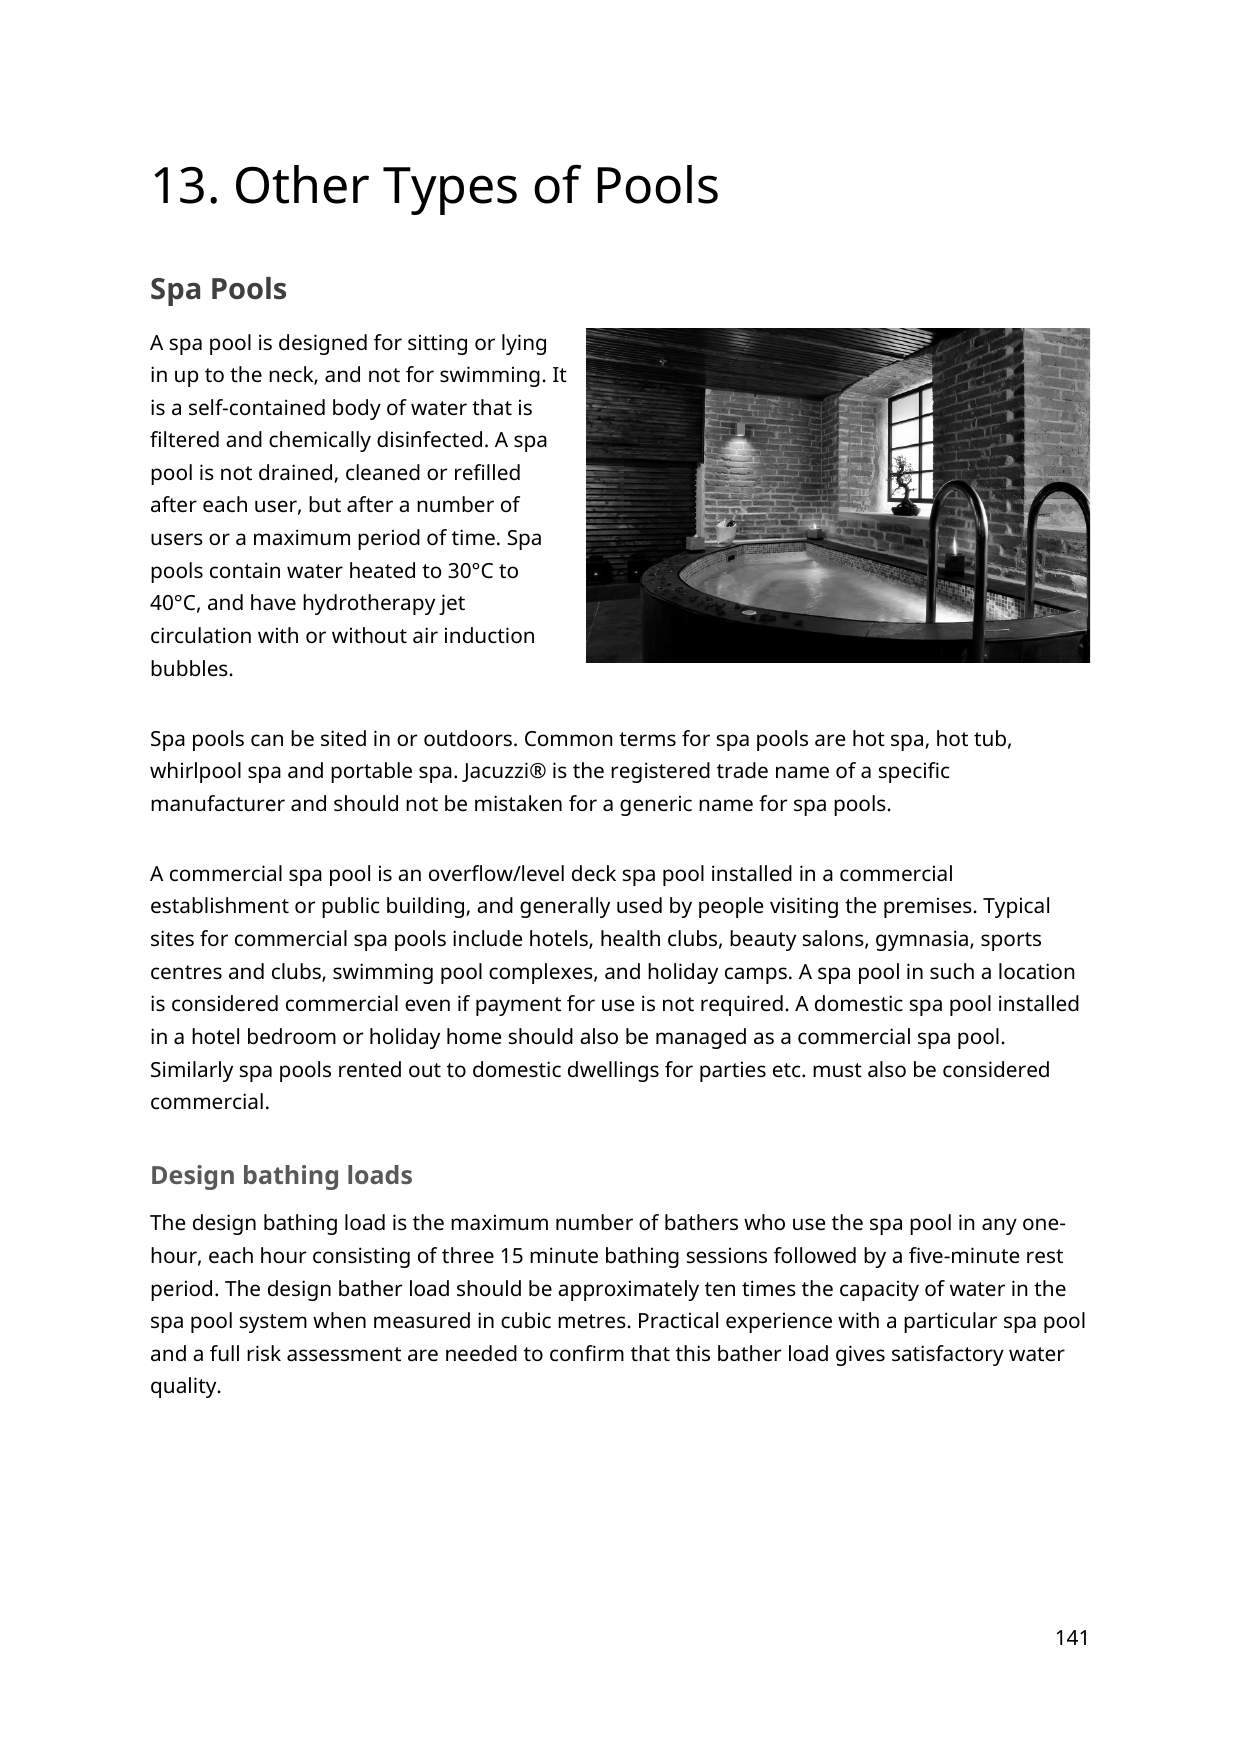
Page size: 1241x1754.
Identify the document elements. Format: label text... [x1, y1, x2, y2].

subtitle Design bathing loads [150, 1157, 1090, 1191]
text Spa pools can be sited in or outdoors. Common terms for spa pools are hot spa, hot tub, whirlpool spa and portable spa. Jacuzzi® is the registered trade name of a specific manufacturer and should not be mistaken for a generic name for spa pools. [150, 724, 1090, 817]
text The design bathing load is the maximum number of bathers who use the spa pool in any one-hour, each hour consisting of three 15 minute bathing sessions followed by a five-minute rest period. The design bather load should be approximately ten times the capacity of water in the spa pool system when measured in cubic metres. Practical experience with a particular spa pool and a full risk assessment are needed to confirm that this bather load gives satisfactory water quality. [150, 1208, 1090, 1400]
subtitle Spa Pools [150, 268, 1090, 308]
subtitle 13. Other Types of Pools [150, 150, 1000, 218]
text A commercial spa pool is an overflow/level deck spa pool installed in a commercial establishment or public building, and generally used by people visiting the premises. Typical sites for commercial spa pools include hotels, health clubs, beauty salons, gymnasia, sports centres and clubs, swimming pool complexes, and holiday camps. A spa pool in such a location is considered commercial even if payment for use is not required. A domestic spa pool installed in a hotel bedroom or holiday home should also be managed as a commercial spa pool. Similarly spa pools rented out to domestic dwellings for parties etc. must also be considered commercial. [150, 859, 1090, 1116]
text A spa pool is designed for sitting or lying in up to the neck, and not for swimming. It is a self-contained body of water that is filtered and chemically disinfected. A spa pool is not drained, cleaned or refilled after each user, but after a number of users or a maximum period of time. Spa pools contain water heated to 30°C to 40°C, and have hydrotherapy jet circulation with or without air induction bubbles. [150, 328, 1090, 682]
